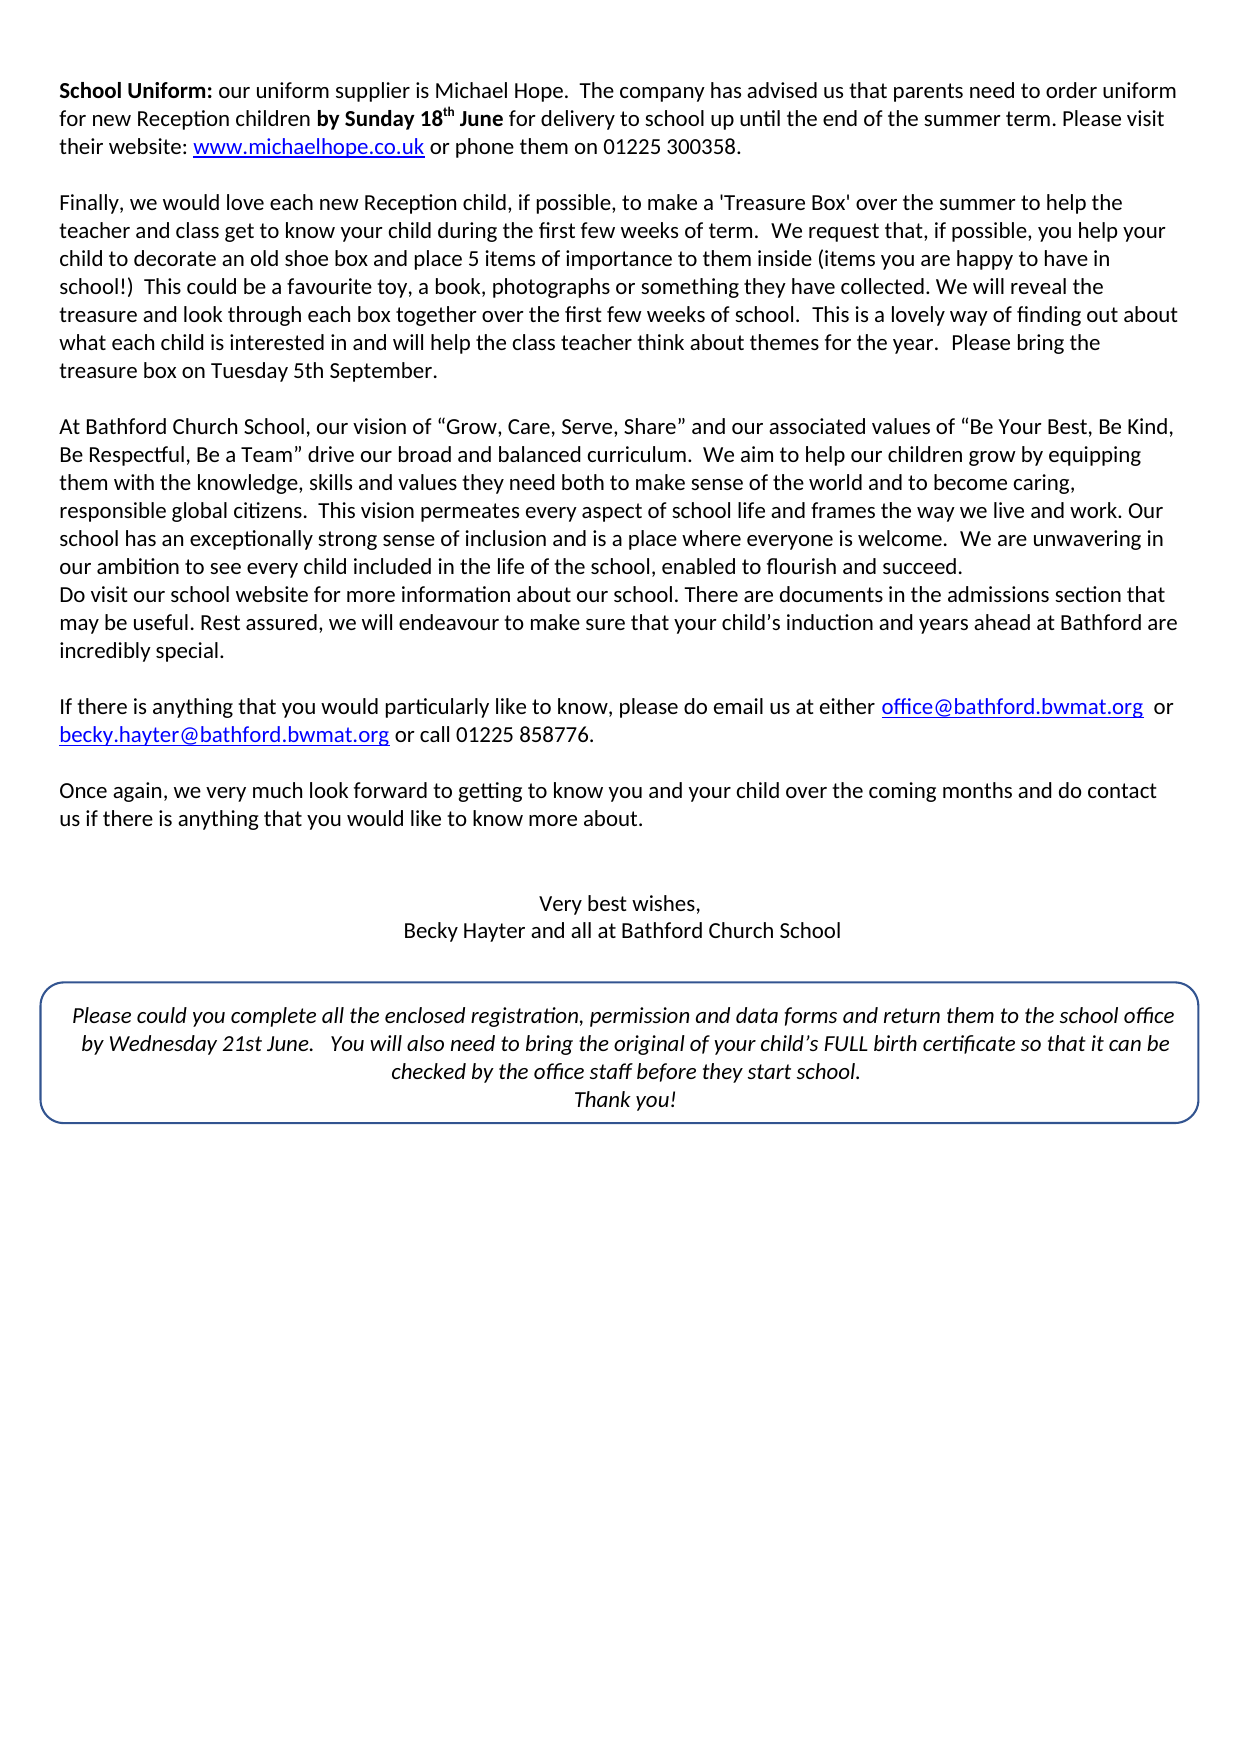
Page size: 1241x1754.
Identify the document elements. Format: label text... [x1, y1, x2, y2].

text Very best wishes, [59, 889, 1181, 917]
text Once again, we very much look forward to getting to know you and your child over the coming months and do contact us if there is anything that you would like to know more about. [59, 777, 1181, 833]
text Please could you complete all the enclosed registration, permission and data forms and return them to the school office by Wednesday 21st June. You will also need to bring the original of your child’s FULL birth certificate so that it can be checked by the office staff before they start school. [69, 1001, 1181, 1086]
text School Uniform: our uniform supplier is Michael Hope. The company has advised us that parents need to order uniform for new Reception children by Sunday 18th June for delivery to school up until the end of the summer term. Please visit their website: www.michaelhope.co.uk or phone them on 01225 300358. [59, 76, 1181, 160]
text Becky Hayter and all at Bathford Church School [59, 917, 1181, 945]
text Do visit our school website for more information about our school. There are documents in the admissions section that may be useful. Rest assured, we will endeavour to make sure that your child’s induction and years ahead at Bathford are incredibly special. [59, 580, 1181, 664]
text If there is anything that you would particularly like to know, please do email us at either office@bathford.bwmat.org or becky.hayter@bathford.bwmat.org or call 01225 858776. [59, 692, 1181, 748]
text Finally, we would love each new Reception child, if possible, to make a 'Treasure Box' over the summer to help the teacher and class get to know your child during the first few weeks of term. We request that, if possible, you help your child to decorate an old shoe box and place 5 items of importance to them inside (items you are happy to have in school!) This could be a favourite toy, a book, photographs or something they have collected. We will reveal the treasure and look through each box together over the first few weeks of school. This is a lovely way of finding out about what each child is interested in and will help the class teacher think about themes for the year. Please bring the treasure box on Tuesday 5th September. [59, 188, 1181, 384]
text At Bathford Church School, our vision of “Grow, Care, Serve, Share” and our associated values of “Be Your Best, Be Kind, Be Respectful, Be a Team” drive our broad and balanced curriculum. We aim to help our children grow by equipping them with the knowledge, skills and values they need both to make sense of the world and to become caring, responsible global citizens. This vision permeates every aspect of school life and frames the way we live and work. Our school has an exceptionally strong sense of inclusion and is a place where everyone is welcome. We are unwavering in our ambition to see every child included in the life of the school, enabled to flourish and succeed. [59, 412, 1181, 580]
text Thank you! [69, 1086, 1181, 1113]
